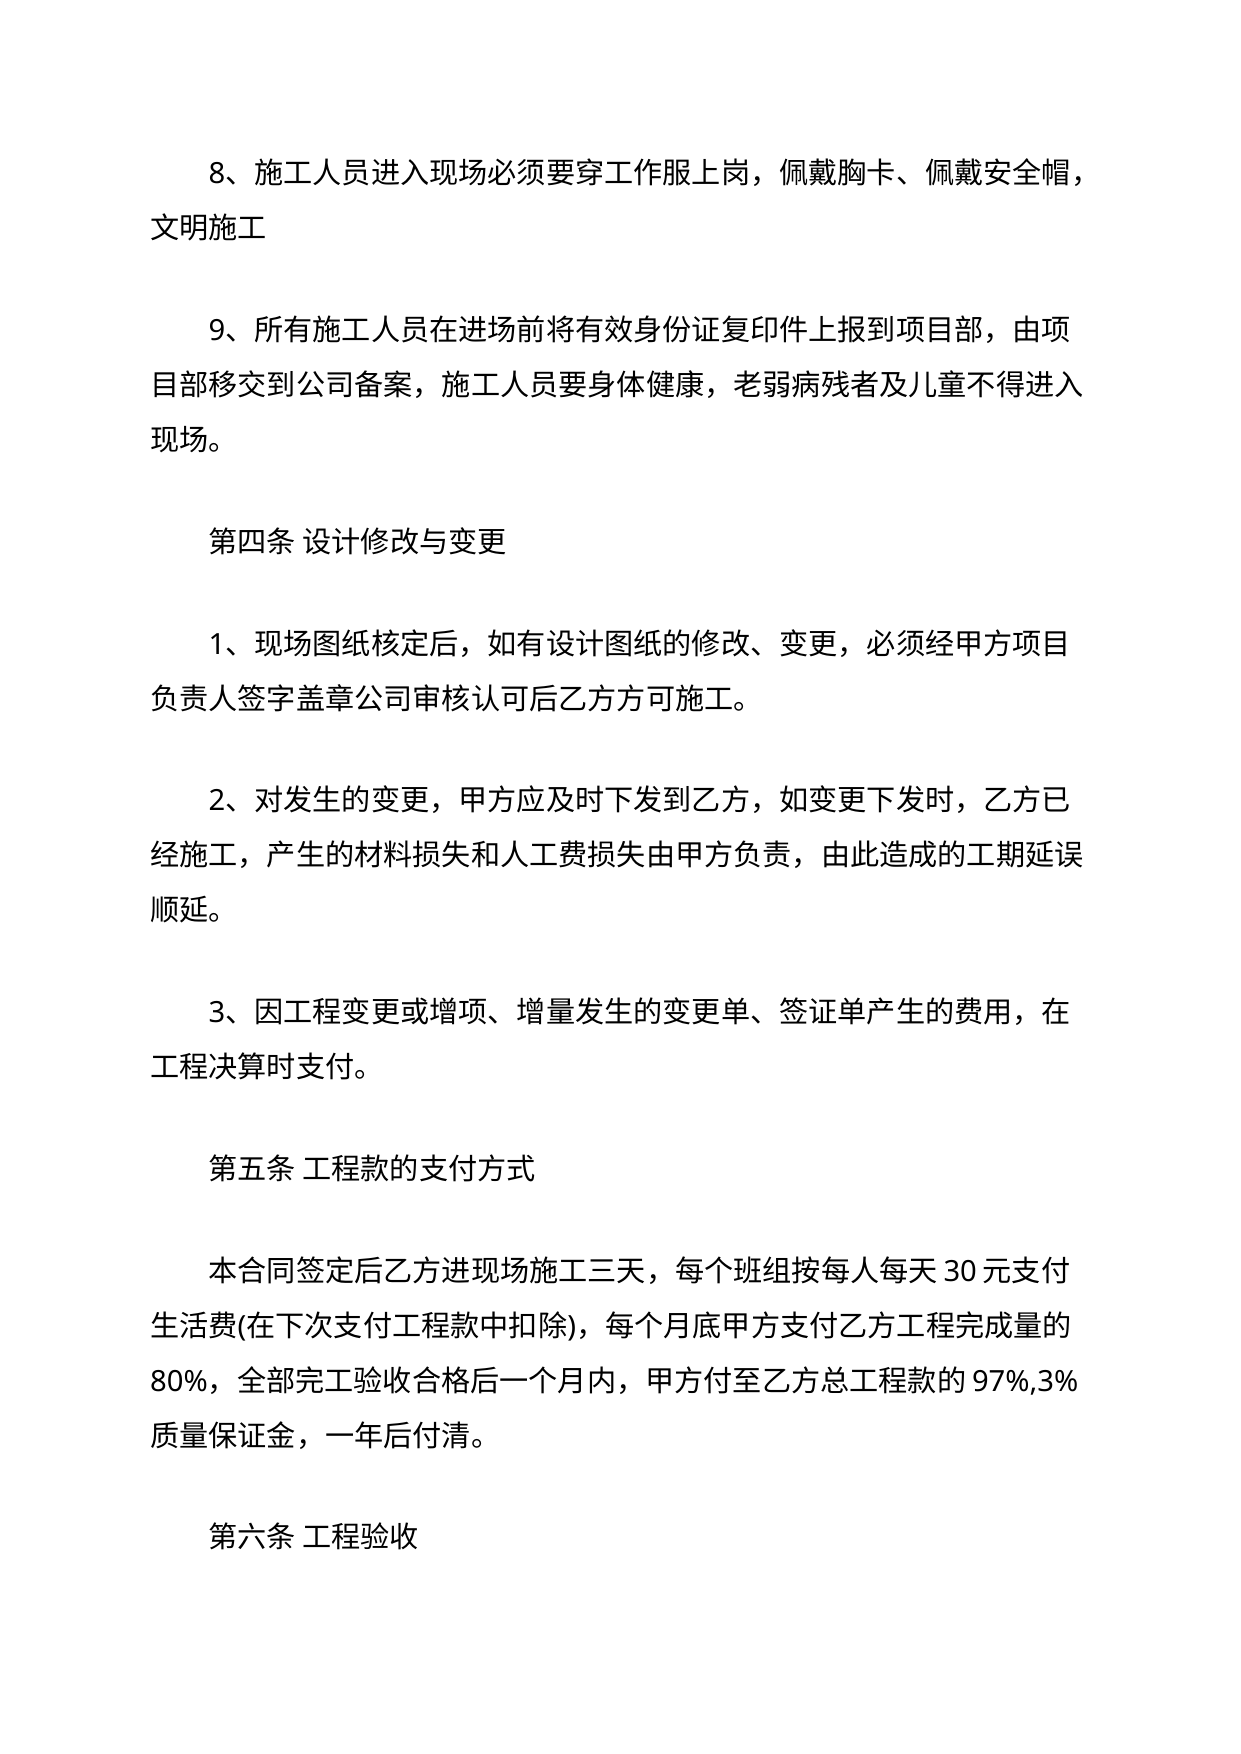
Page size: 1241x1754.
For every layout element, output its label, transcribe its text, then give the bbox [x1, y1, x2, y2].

text 3、因工程变更或增项、增量发生的变更单、签证单产生的费用，在工程决算时支付。 [150, 989, 1090, 1086]
text 9、所有施工人员在进场前将有效身份证复印件上报到项目部，由项目部移交到公司备案，施工人员要身体健康，老弱病残者及儿童不得进入现场。 [150, 307, 1090, 459]
text 第五条 工程款的支付方式 [150, 1145, 1090, 1188]
text 1、现场图纸核定后，如有设计图纸的修改、变更，必须经甲方项目负责人签字盖章公司审核认可后乙方方可施工。 [150, 620, 1090, 717]
text 2、对发生的变更，甲方应及时下发到乙方，如变更下发时，乙方已经施工，产生的材料损失和人工费损失由甲方负责，由此造成的工期延误顺延。 [150, 777, 1090, 929]
text 第六条 工程验收 [150, 1514, 1090, 1556]
text 第四条 设计修改与变更 [150, 518, 1090, 561]
text 本合同签定后乙方进现场施工三天，每个班组按每人每天30元支付生活费(在下次支付工程款中扣除)，每个月底甲方支付乙方工程完成量的80%，全部完工验收合格后一个月内，甲方付至乙方总工程款的97%,3%质量保证金，一年后付清。 [150, 1247, 1090, 1454]
text 8、施工人员进入现场必须要穿工作服上岗，佩戴胸卡、佩戴安全帽，文明施工 [150, 150, 1090, 247]
